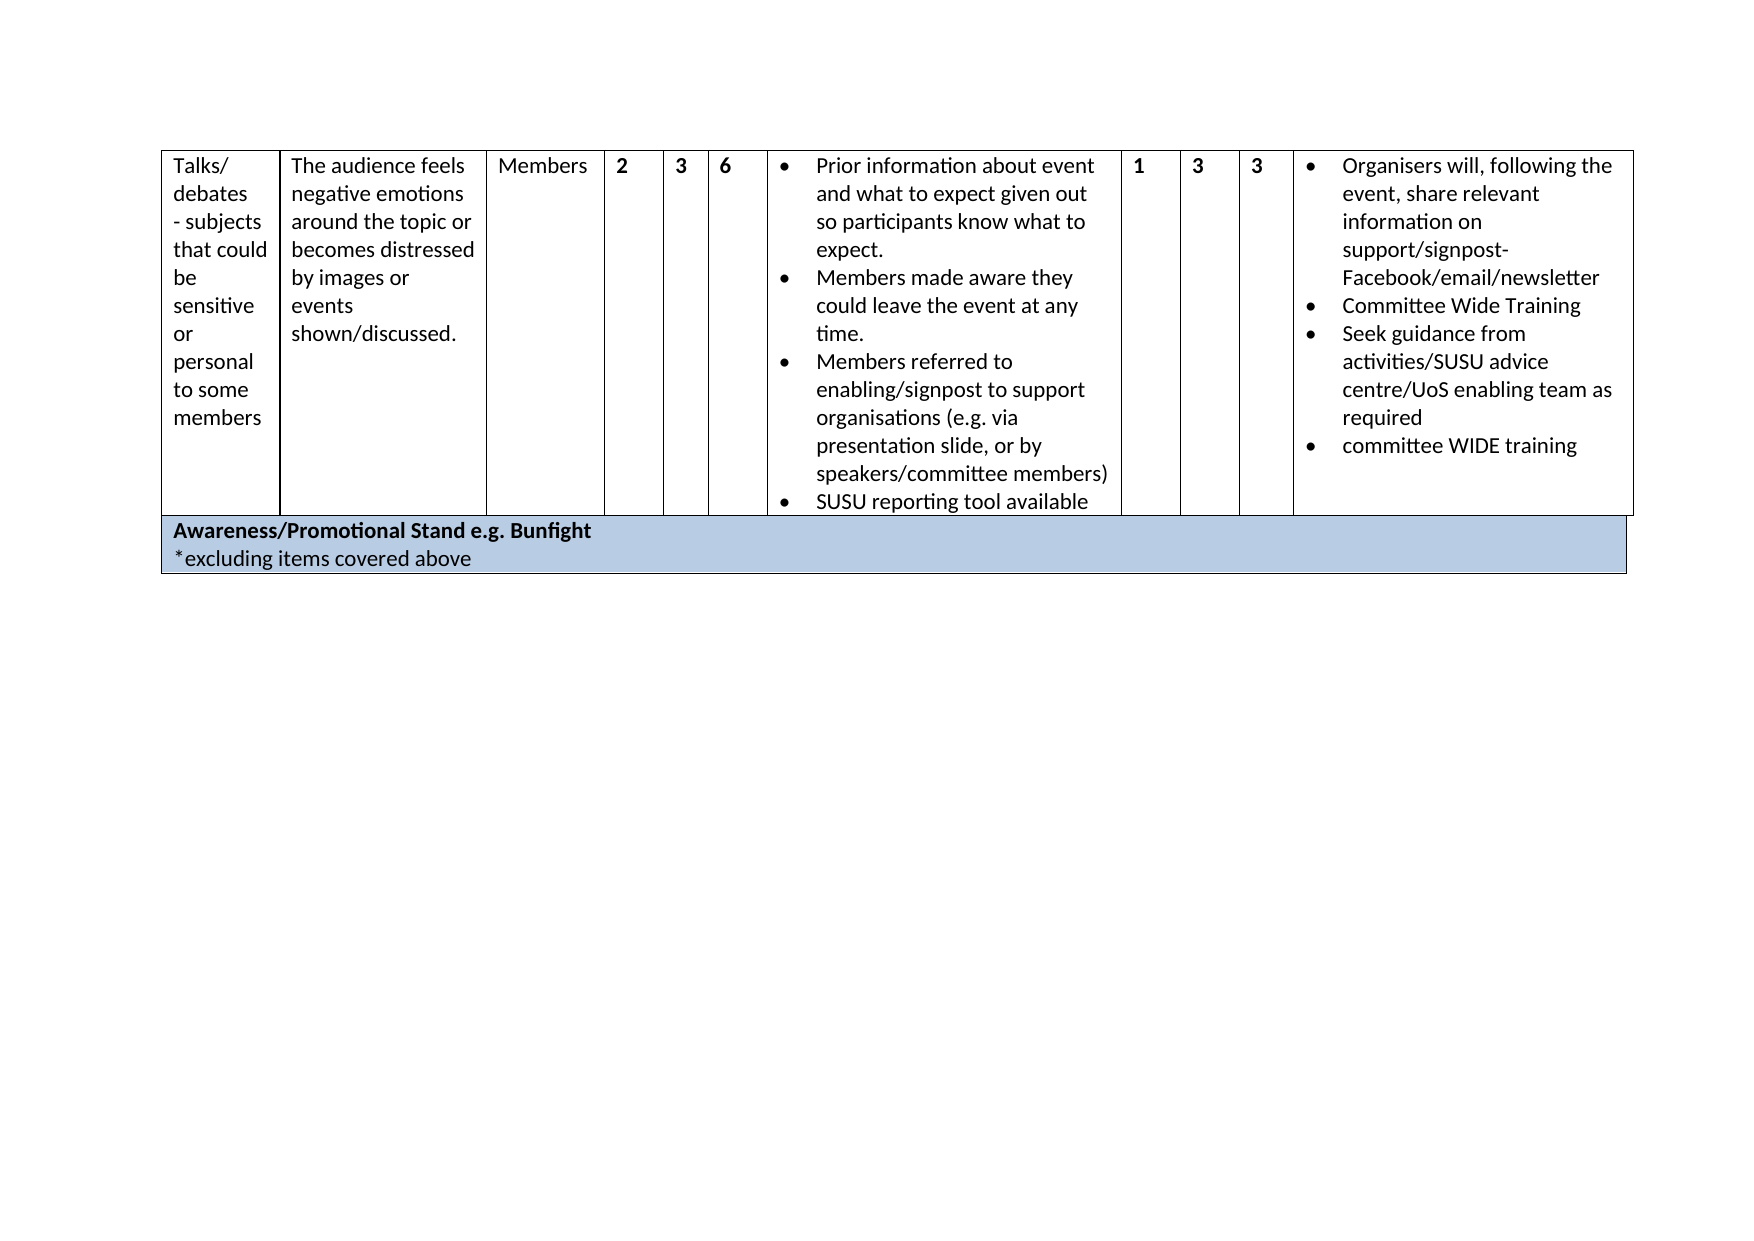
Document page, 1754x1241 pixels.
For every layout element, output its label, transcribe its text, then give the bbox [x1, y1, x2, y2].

table_cell Talks/debates - subjects that could be sensitive or personal to some members [162, 151, 279, 515]
table_cell 3 [1181, 151, 1239, 515]
table_cell Prior information about event and what to expect given out so participants know what to expect. Members made aware they could leave the event at any time. Members referred to enabling/signpost to support organisations (e.g. via presentation slide, or by speakers/committee members) SUSU reporting tool available [768, 151, 1121, 515]
table_cell Members [487, 151, 604, 515]
table_cell The audience feels negative emotions around the topic or becomes distressed by images or events shown/discussed. [281, 151, 486, 515]
table_cell 6 [709, 151, 767, 515]
table_cell 2 [605, 151, 663, 515]
table_cell 3 [664, 151, 708, 515]
table_cell 3 [1240, 151, 1293, 515]
table_cell Awareness/Promotional Stand e.g. Bunfight *excluding items covered above [162, 516, 1626, 572]
table_cell 1 [1122, 151, 1180, 515]
table_cell Organisers will, following the event, share relevant information on support/signpost- Facebook/email/newsletter Committee Wide Training Seek guidance from activities/SUSU advice centre/UoS enabling team as required committee WIDE training [1294, 151, 1633, 515]
